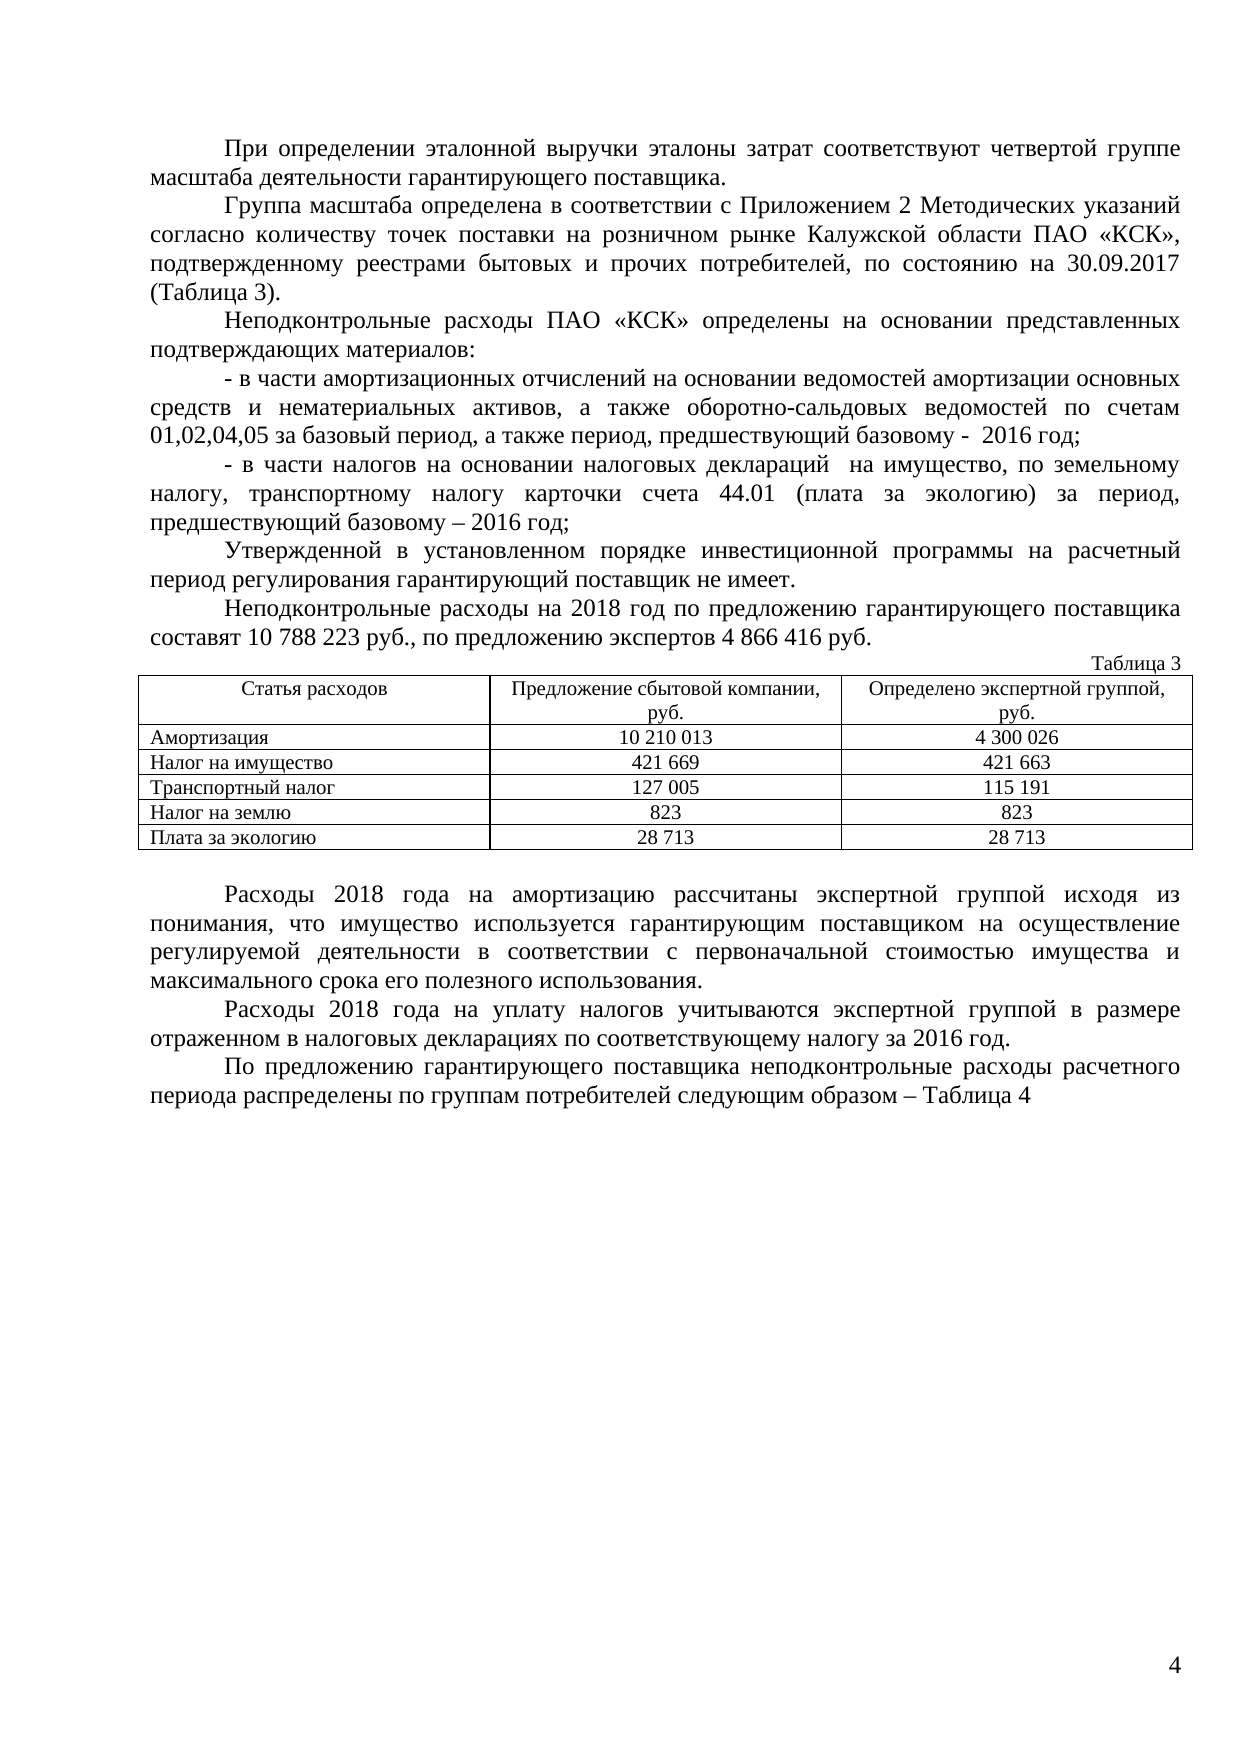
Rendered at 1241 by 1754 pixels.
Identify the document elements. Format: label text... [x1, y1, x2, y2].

table_cell 28 713 [491, 825, 841, 849]
table_cell 28 713 [842, 825, 1192, 849]
table_cell 4 300 026 [842, 725, 1192, 749]
table_cell 115 191 [842, 775, 1192, 799]
text При определении эталонной выручки эталоны затрат соответствуют четвертой группе масштаба деятельности гарантирующего поставщика. [150, 133, 1181, 190]
text Неподконтрольные расходы ПАО «КСК» определены на основании представленных подтверждающих материалов: [150, 305, 1181, 363]
table_cell 10 210 013 [491, 725, 841, 749]
table_cell Налог на имущество [139, 750, 489, 774]
table_cell 421 669 [491, 750, 841, 774]
table_header Статья расходов [139, 676, 489, 724]
text По предложению гарантирующего поставщика неподконтрольные расходы расчетного периода распределены по группам потребителей следующим образом – Таблица 4 [150, 1051, 1181, 1109]
table_cell 823 [491, 800, 841, 824]
text Таблица 3 [150, 650, 1181, 674]
text Неподконтрольные расходы на 2018 год по предложению гарантирующего поставщика составят 10 788 223 руб., по предложению экспертов 4 866 416 руб. [150, 593, 1181, 650]
table_cell 127 005 [491, 775, 841, 799]
table_cell Амортизация [139, 725, 489, 749]
text Расходы 2018 года на амортизацию рассчитаны экспертной группой исходя из понимания, что имущество используется гарантирующим поставщиком на осуществление регулируемой деятельности в соответствии с первоначальной стоимостью имущества и максимального срока его полезного использования. [150, 879, 1181, 994]
table_cell 823 [842, 800, 1192, 824]
table_cell 421 663 [842, 750, 1192, 774]
text Расходы 2018 года на уплату налогов учитываются экспертной группой в размере отраженном в налоговых декларациях по соответствующему налогу за 2016 год. [150, 994, 1181, 1051]
text - в части налогов на основании налоговых деклараций на имущество, по земельному налогу, транспортному налогу карточки счета 44.01 (плата за экологию) за период, предшествующий базовому – 2016 год; [150, 449, 1181, 535]
text Утвержденной в установленном порядке инвестиционной программы на расчетный период регулирования гарантирующий поставщик не имеет. [150, 535, 1181, 593]
table_header Определено экспертной группой, руб. [842, 676, 1192, 724]
table_header Предложение сбытовой компании, руб. [491, 676, 841, 724]
text - в части амортизационных отчислений на основании ведомостей амортизации основных средств и нематериальных активов, а также оборотно-сальдовых ведомостей по счетам 01,02,04,05 за базовый период, а также период, предшествующий базовому - 2016 год; [150, 363, 1181, 449]
table_cell Налог на землю [139, 800, 489, 824]
table_cell Плата за экологию [139, 825, 489, 849]
text Группа масштаба определена в соответствии с Приложением 2 Методических указаний согласно количеству точек поставки на розничном рынке Калужской области ПАО «КСК», подтвержденному реестрами бытовых и прочих потребителей, по состоянию на 30.09.2017 (Таблица 3). [150, 190, 1181, 305]
table_cell Транспортный налог [139, 775, 489, 799]
